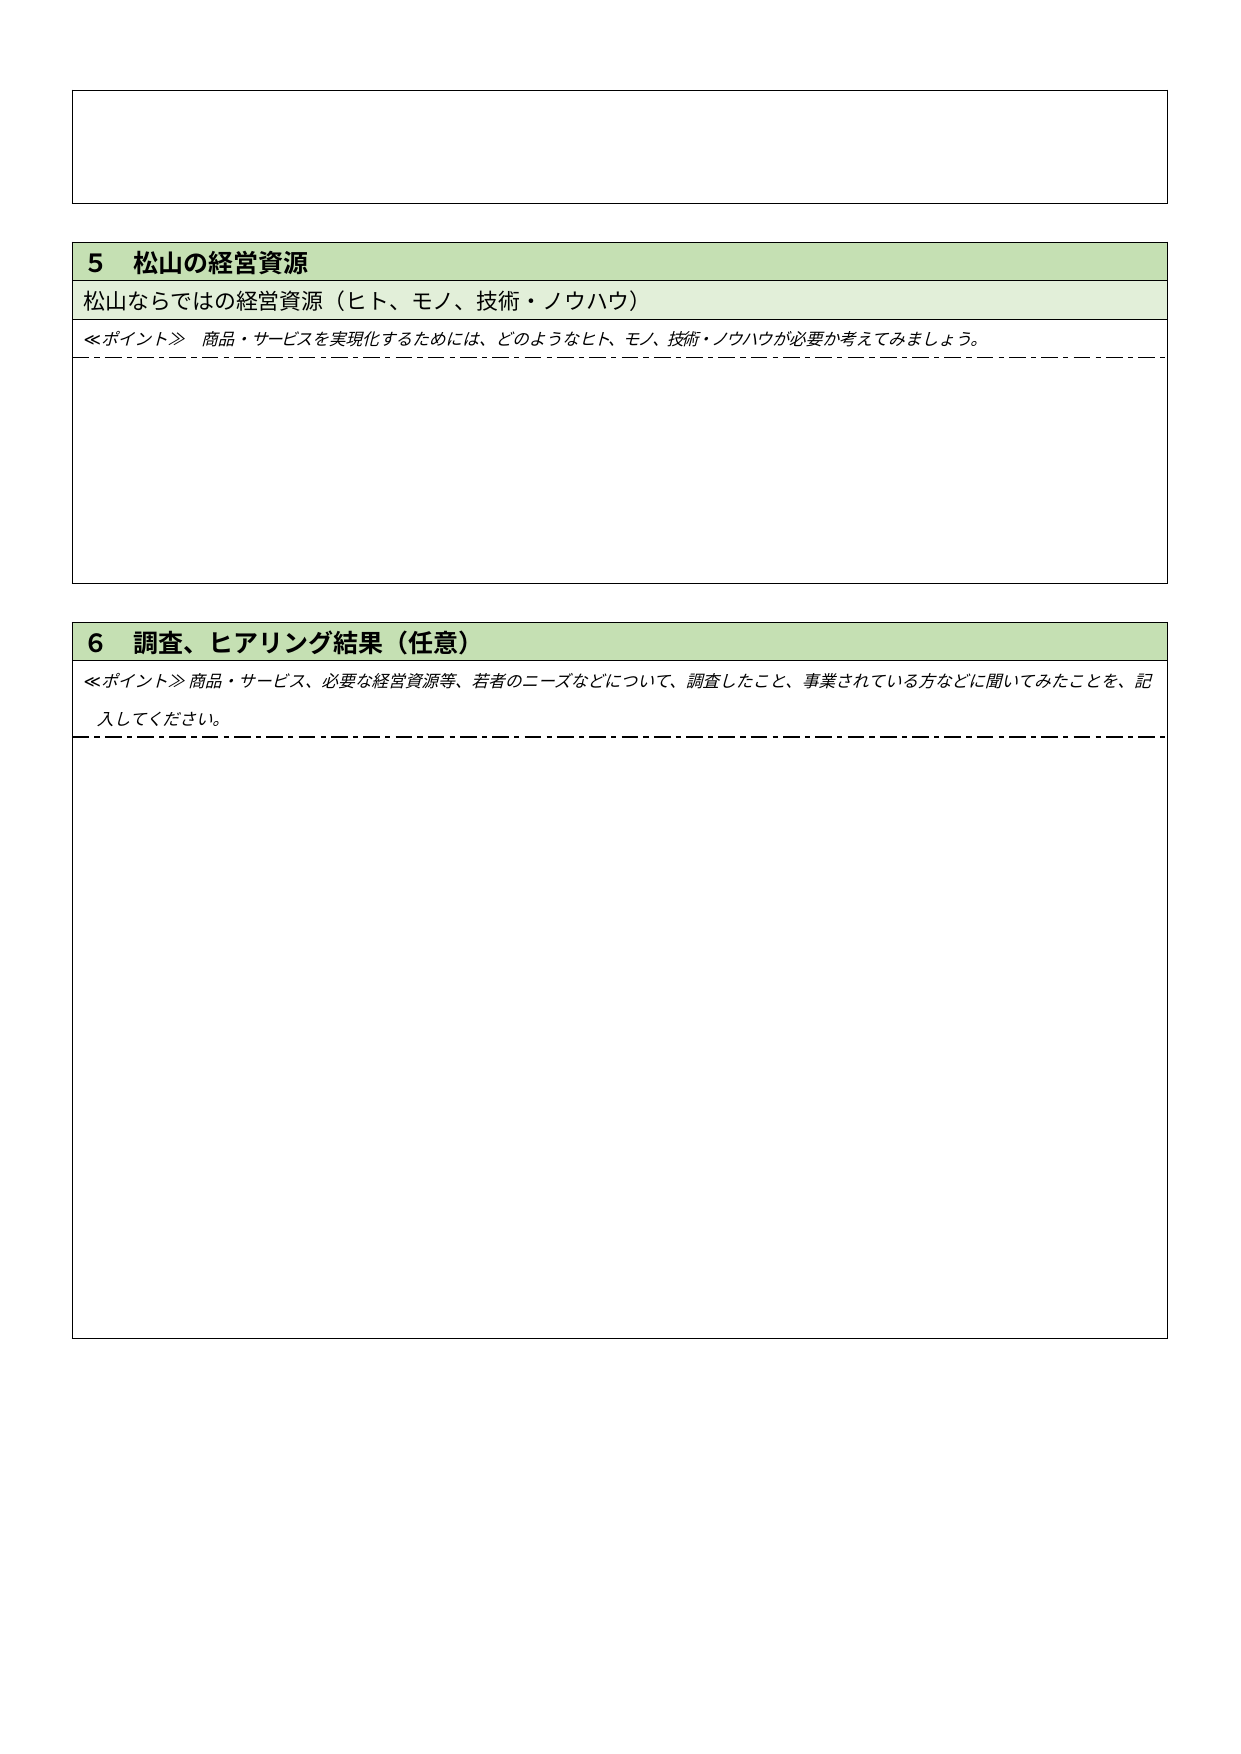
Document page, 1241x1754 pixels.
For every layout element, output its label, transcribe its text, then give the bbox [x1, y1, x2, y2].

table_cell 松山ならではの経営資源（ヒト、モノ、技術・ノウハウ） [73, 281, 1167, 319]
table_cell [73, 736, 1167, 1337]
table_cell [73, 91, 1167, 203]
table_header ６ 調査、ヒアリング結果（任意） [73, 623, 1167, 660]
table_cell [73, 357, 1167, 583]
table_cell ≪ポイント≫ 商品・サービスを実現化するためには、どのようなヒト、モノ、技術・ノウハウが必要か考えてみましょう。 [73, 320, 1167, 357]
table_cell ≪ポイント≫ 商品・サービス、必要な経営資源等、若者のニーズなどについて、調査したこと、事業されている方などに聞いてみたことを、記入してください。 [73, 661, 1167, 736]
table_header ５ 松山の経営資源 [73, 243, 1167, 280]
